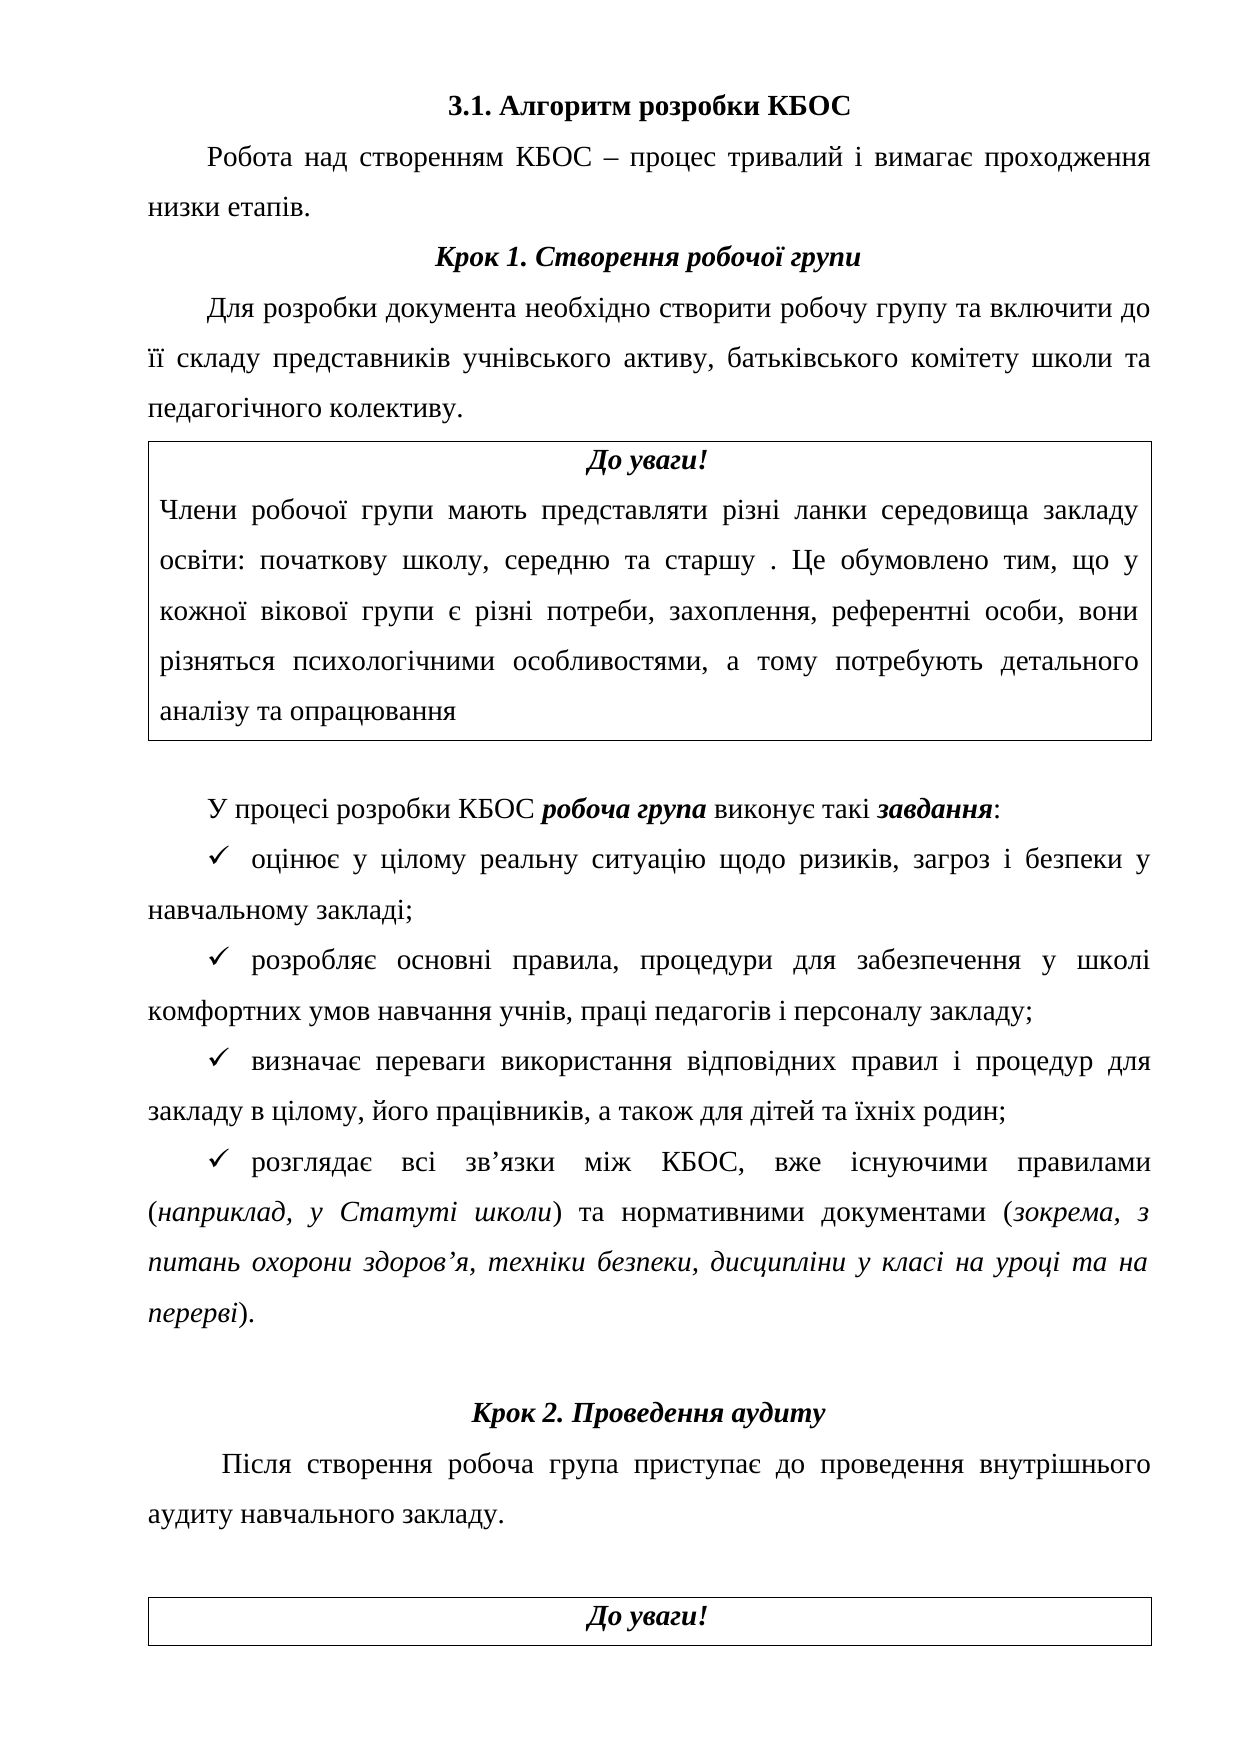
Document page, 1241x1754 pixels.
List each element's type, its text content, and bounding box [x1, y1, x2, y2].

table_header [149, 1598, 1151, 1644]
text Робота над створенням КБОС – процес тривалий і вимагає проходження низки етапів. [148, 139, 1152, 223]
list розробляє основні правила, процедури для забезпечення у школі комфортних умов навчання учнів, праці педагогів і персоналу закладу; [148, 942, 1152, 1026]
list розглядає всі зв’язки між КБОС, вже існуючими правилами (наприклад, у Статуті школи) та нормативними документами (зокрема, з питань охорони здоров’я, техніки безпеки, дисципліни у класі на уроці та на перерві). [148, 1144, 1152, 1328]
text Крок 2. Проведення аудиту [148, 1396, 1152, 1429]
table_header До уваги! Члени робочої групи мають представляти різні ланки середовища закладу освіти: початкову школу, середню та старшу . Це обумовлено тим, що у кожної вікової групи є різні потреби, захоплення, референтні особи, вони різняться психологічними особливостями, а тому потребують детального аналізу та опрацювання [149, 442, 1151, 740]
list визначає переваги використання відповідних правил і процедур для закладу в цілому, його працівників, а також для дітей та їхніх родин; [148, 1043, 1152, 1127]
text Для розробки документа необхідно створити робочу групу та включити до її складу представників учнівського активу, батьківського комітету школи та педагогічного колективу. [148, 290, 1152, 424]
text У процесі розробки КБОС робоча група виконує такі завдання: [148, 791, 1152, 825]
text Крок 1. Створення робочої групи [148, 239, 1152, 273]
list оцінює у цілому реальну ситуацію щодо ризиків, загроз і безпеки у навчальному закладі; [148, 842, 1152, 926]
text Після створення робоча група приступає до проведення внутрішнього аудиту навчального закладу. [148, 1446, 1152, 1530]
text 3.1. Алгоритм розробки КБОС [148, 88, 1152, 122]
